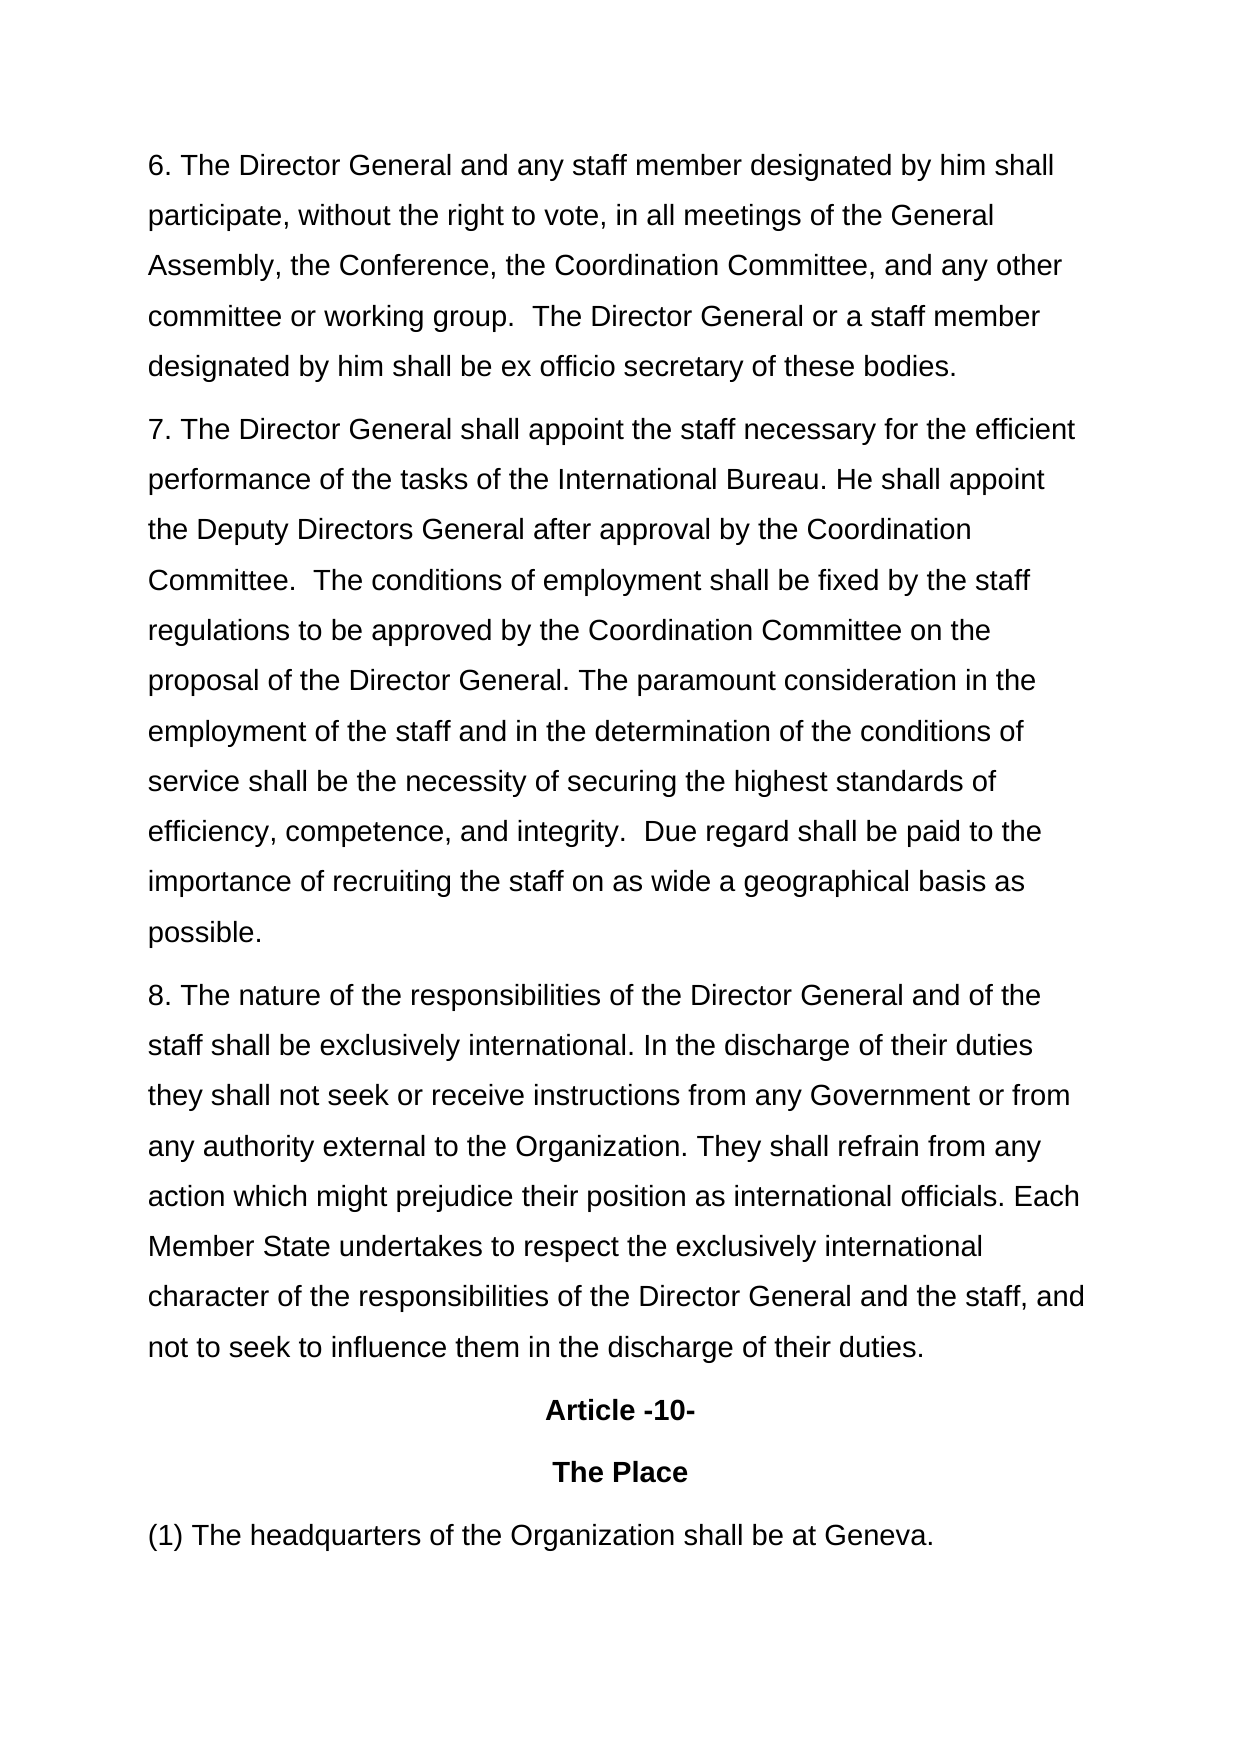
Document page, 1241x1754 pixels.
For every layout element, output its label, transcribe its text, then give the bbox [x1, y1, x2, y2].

text 7. The Director General shall appoint the staff necessary for the efficient performance of the tasks of the International Bureau. He shall appoint the Deputy Directors General after approval by the Coordination Committee. The conditions of employment shall be fixed by the staff regulations to be approved by the Coordination Committee on the proposal of the Director General. The paramount consideration in the employment of the staff and in the determination of the conditions of service shall be the necessity of securing the highest standards of efficiency, competence, and integrity. Due regard shall be paid to the importance of recruiting the staff on as wide a geographical basis as possible. [148, 412, 1093, 948]
text Article -10- [148, 1393, 1093, 1426]
text (1) The headquarters of the Organization shall be at Geneva. [148, 1518, 1093, 1552]
text The Place [148, 1455, 1093, 1489]
text 8. The nature of the responsibilities of the Director General and of the staff shall be exclusively international. In the discharge of their duties they shall not seek or receive instructions from any Government or from any authority external to the Organization. They shall refrain from any action which might prejudice their position as international officials. Each Member State undertakes to respect the exclusively international character of the responsibilities of the Director General and the staff, and not to seek to influence them in the discharge of their duties. [148, 978, 1093, 1363]
text 6. The Director General and any staff member designated by him shall participate, without the right to vote, in all meetings of the General Assembly, the Conference, the Coordination Committee, and any other committee or working group. The Director General or a staff member designated by him shall be ex officio secretary of these bodies. [148, 148, 1093, 382]
